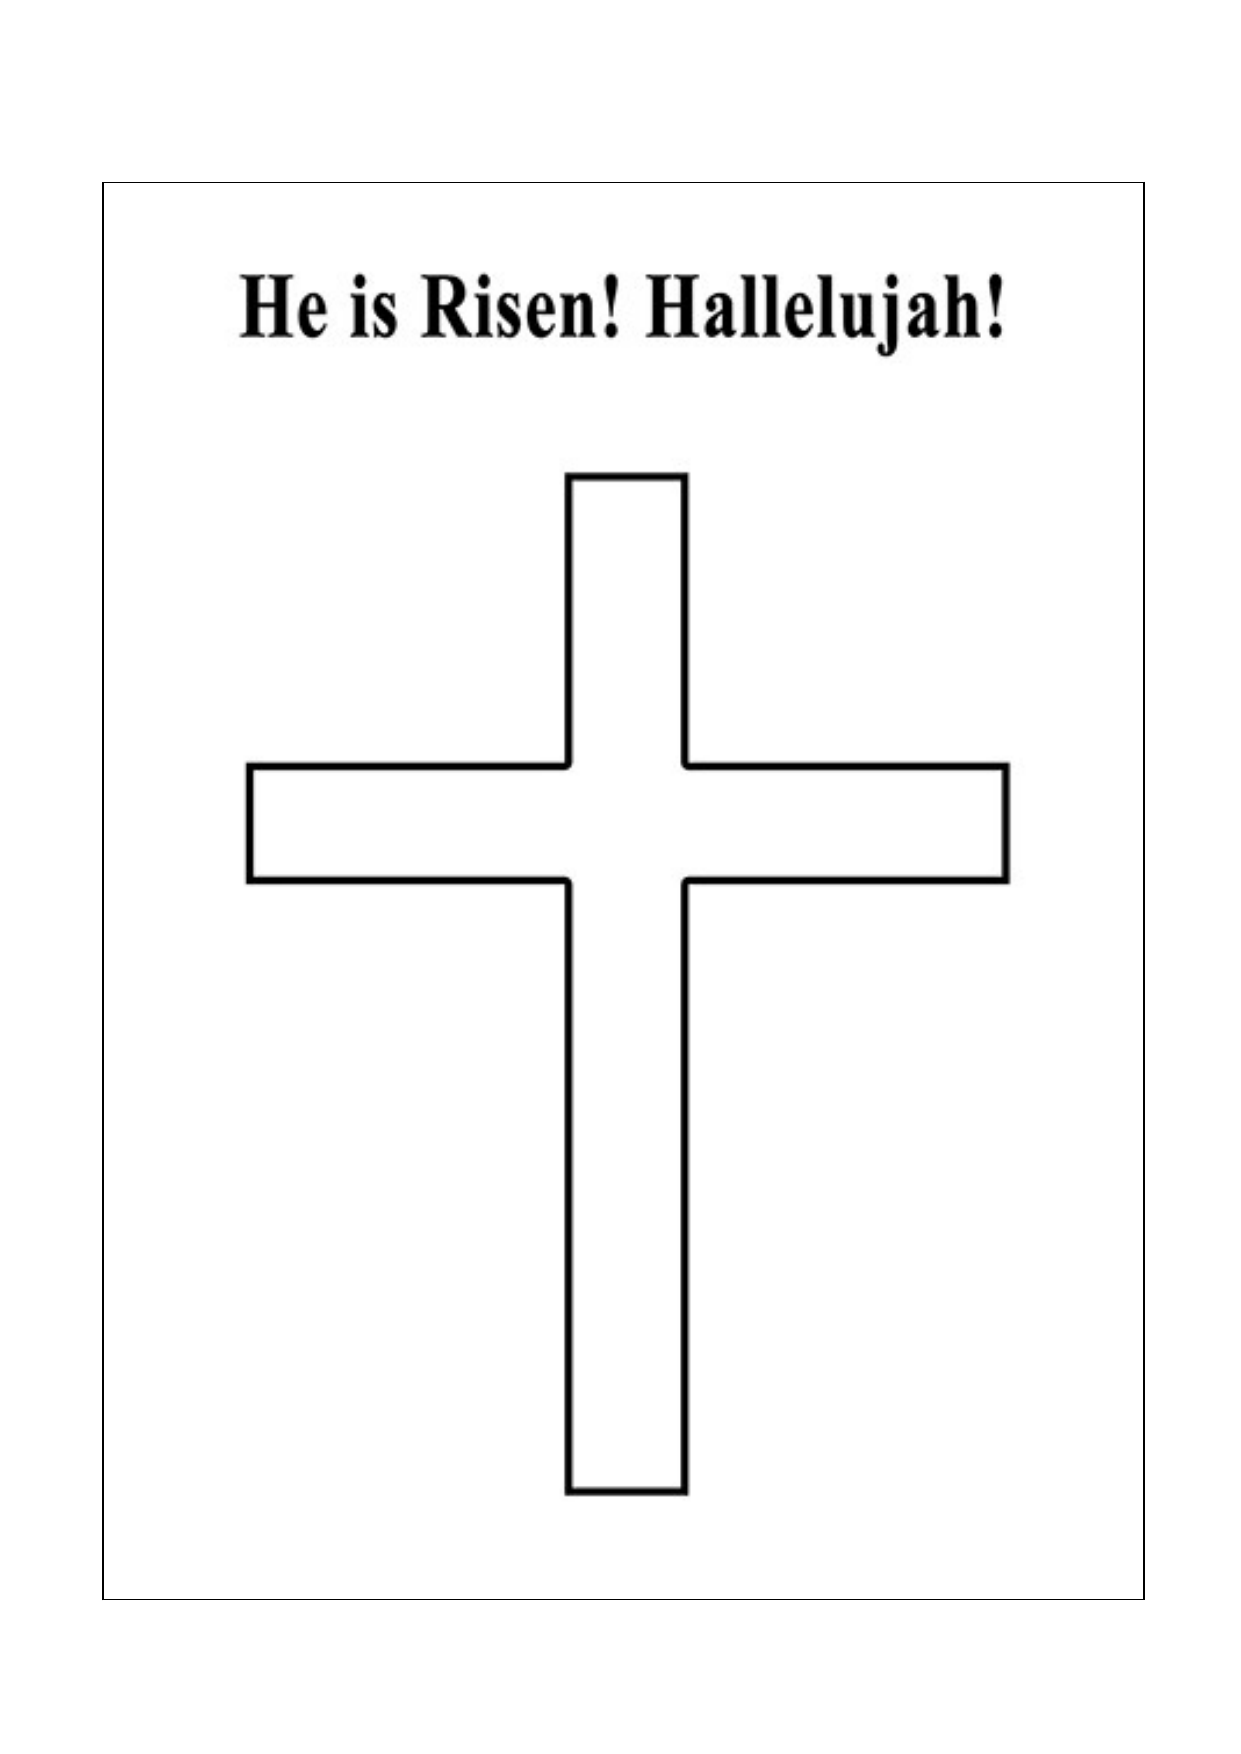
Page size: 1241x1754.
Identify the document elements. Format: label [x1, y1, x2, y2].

picture [104, 183, 1143, 1599]
